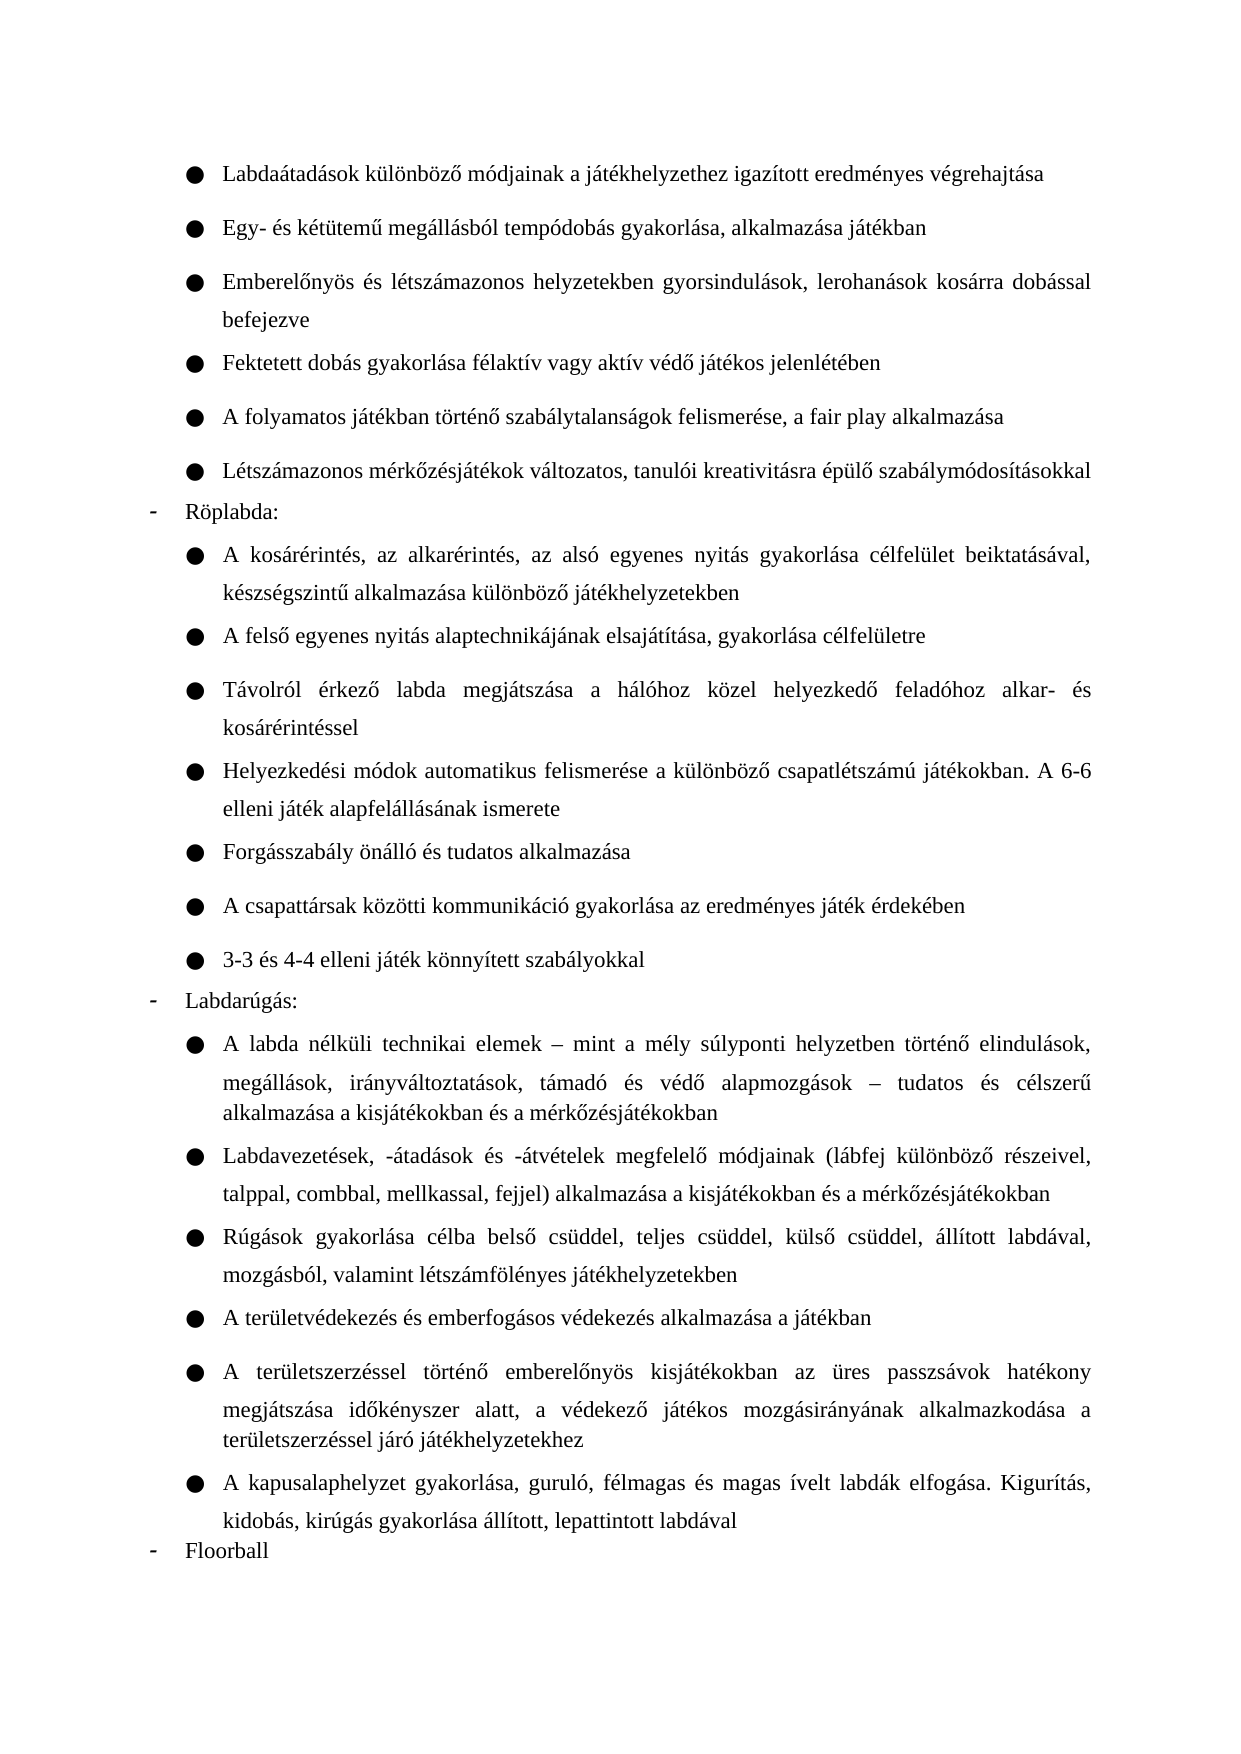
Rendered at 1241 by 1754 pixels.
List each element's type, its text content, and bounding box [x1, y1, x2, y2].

list Emberelőnyös és létszámazonos helyzetekben gyorsindulások, lerohanások kosárra dobással befejezve [185, 256, 1093, 333]
list A kosárérintés, az alkarérintés, az alsó egyenes nyitás gyakorlása célfelület beiktatásával, készségszintű alkalmazása különböző játékhelyzetekben [185, 529, 1093, 606]
list Távolról érkező labda megjátszása a hálóhoz közel helyezkedő feladóhoz alkar- és kosárérintéssel [185, 664, 1093, 741]
list A területvédekezés és emberfogásos védekezés alkalmazása a játékban [185, 1291, 1093, 1338]
list Floorball [148, 1537, 1093, 1564]
list Forgásszabály önálló és tudatos alkalmazása [185, 826, 1093, 873]
list Rúgások gyakorlása célba belső csüddel, teljes csüddel, külső csüddel, állított labdával, mozgásból, valamint létszámfölényes játékhelyzetekben [185, 1210, 1093, 1287]
list Helyezkedési módok automatikus felismerése a különböző csapatlétszámú játékokban. A 6-6 elleni játék alapfelállásának ismerete [185, 745, 1093, 822]
list A folyamatos játékban történő szabálytalanságok felismerése, a fair play alkalmazása [185, 391, 1093, 437]
list 3-3 és 4-4 elleni játék könnyített szabályokkal [185, 934, 1093, 981]
list Labdarúgás: [148, 988, 1093, 1014]
list Labdavezetések, -átadások és -átvételek megfelelő módjainak (lábfej különböző részeivel, talppal, combbal, mellkassal, fejjel) alkalmazása a kisjátékokban és a mérkőzésjátékokban [185, 1129, 1093, 1206]
list A kapusalaphelyzet gyakorlása, guruló, félmagas és magas ívelt labdák elfogása. Kigurítás, kidobás, kirúgás gyakorlása állított, lepattintott labdával [185, 1456, 1093, 1533]
list A labda nélküli technikai elemek – mint a mély súlyponti helyzetben történő elindulások, megállások, irányváltoztatások, támadó és védő alapmozgások – tudatos és célszerű alkalmazása a kisjátékokban és a mérkőzésjátékokban [185, 1018, 1093, 1125]
list Fektetett dobás gyakorlása félaktív vagy aktív védő játékos jelenlétében [185, 337, 1093, 383]
list A területszerzéssel történő emberelőnyös kisjátékokban az üres passzsávok hatékony megjátszása időkényszer alatt, a védekező játékos mozgásirányának alkalmazkodása a területszerzéssel járó játékhelyzetekhez [185, 1345, 1093, 1452]
list A felső egyenes nyitás alaptechnikájának elsajátítása, gyakorlása célfelületre [185, 610, 1093, 657]
list Röplabda: [148, 498, 1093, 525]
list Labdaátadások különböző módjainak a játékhelyzethez igazított eredményes végrehajtása [185, 148, 1093, 194]
list Létszámazonos mérkőzésjátékok változatos, tanulói kreativitásra épülő szabálymódosításokkal [185, 444, 1093, 491]
list Egy- és kétütemű megállásból tempódobás gyakorlása, alkalmazása játékban [185, 202, 1093, 248]
list A csapattársak közötti kommunikáció gyakorlása az eredményes játék érdekében [185, 880, 1093, 927]
